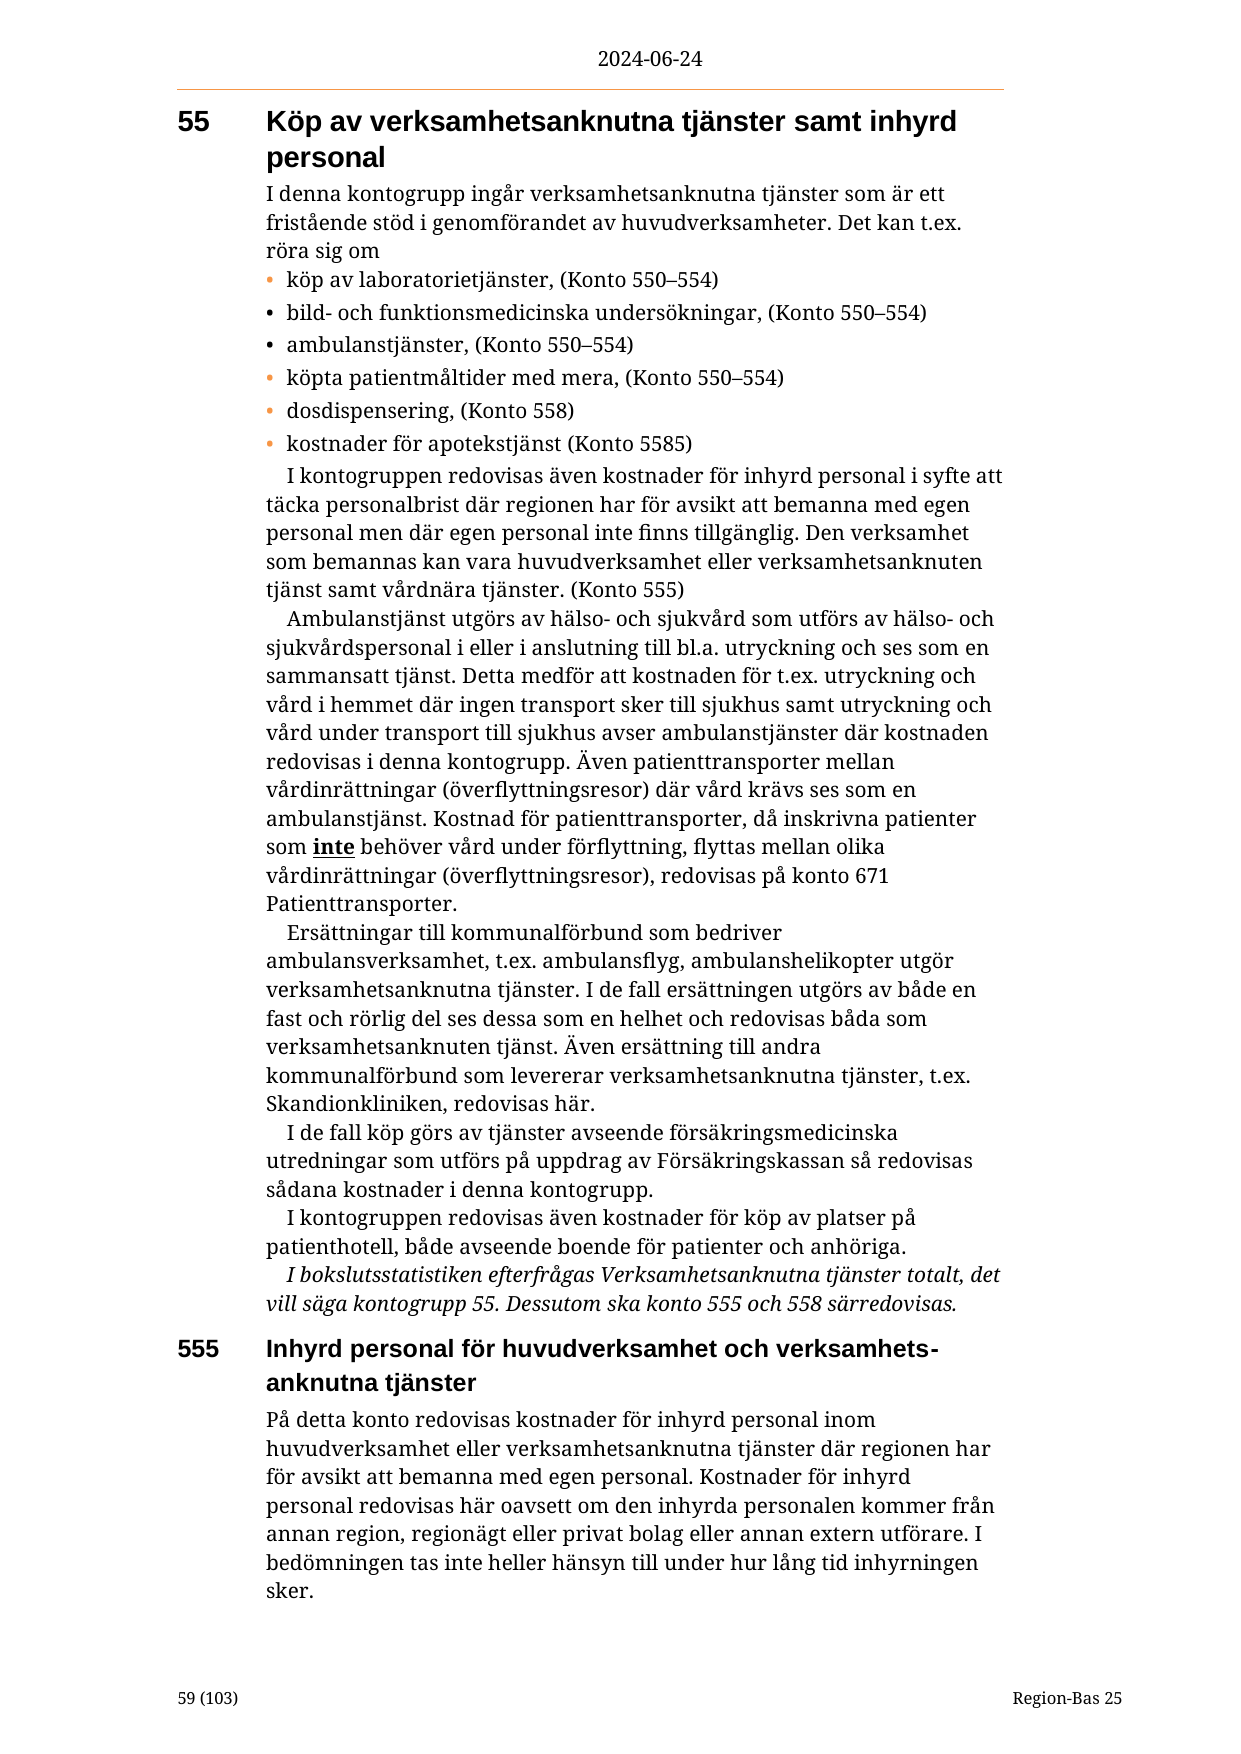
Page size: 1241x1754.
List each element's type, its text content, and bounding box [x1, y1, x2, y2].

text • bild- och funktionsmedicinska undersökningar, (Konto 550–554) [266, 298, 1004, 326]
text I bokslutsstatistiken efterfrågas Verksamhetsanknutna tjänster totalt, det vill säga kontogrupp 55. Dessutom ska konto 555 och 558 särredovisas. [266, 1260, 1004, 1317]
text • dosdispensering, (Konto 558) [266, 396, 1004, 424]
text I denna kontogrupp ingår verksamhetsanknutna tjänster som är ett fristående stöd i genomförandet av huvudverksamheter. Det kan t.ex. röra sig om [266, 179, 1004, 265]
text • ambulanstjänster, (Konto 550–554) [266, 330, 1004, 359]
text • kostnader för apotekstjänst (Konto 5585) [266, 428, 1004, 457]
text På detta konto redovisas kostnader för inhyrd personal inom huvudverksamhet eller verksamhetsanknutna tjänster där regionen har för avsikt att bemanna med egen personal. Kostnader för inhyrd personal redovisas här oavsett om den inhyrda personalen kommer från annan region, regionägt eller privat bolag eller annan extern utförare. I bedömningen tas inte heller hänsyn till under hur lång tid inhyrningen sker. [266, 1405, 1004, 1605]
text 555 Inhyrd personal för huvudverksamhet och verksamhetsanknutna tjänster [177, 1330, 1004, 1397]
text 55 Köp av verksamhetsanknutna tjänster samt inhyrd personal [177, 90, 1004, 173]
text Ambulanstjänst utgörs av hälso- och sjukvård som utförs av hälso- och sjukvårdspersonal i eller i anslutning till bl.a. utryckning och ses som en sammansatt tjänst. Detta medför att kostnaden för t.ex. utryckning och vård i hemmet där ingen transport sker till sjukhus samt utryckning och vård under transport till sjukhus avser ambulanstjänster där kostnaden redovisas i denna kontogrupp. Även patienttransporter mellan vårdinrättningar (överflyttningsresor) där vård krävs ses som en ambulanstjänst. Kostnad för patienttransporter, då inskrivna patienter som inte behöver vård under förflyttning, flyttas mellan olika vårdinrättningar (överflyttningsresor), redovisas på konto 671 Patienttransporter. [266, 604, 1004, 918]
text I de fall köp görs av tjänster avseende försäkringsmedicinska utredningar som utförs på uppdrag av Försäkringskassan så redovisas sådana kostnader i denna kontogrupp. [266, 1118, 1004, 1203]
text Ersättningar till kommunalförbund som bedriver ambulansverksamhet, t.ex. ambulansflyg, ambulanshelikopter utgör verksamhetsanknutna tjänster. I de fall ersättningen utgörs av både en fast och rörlig del ses dessa som en helhet och redovisas båda som verksamhetsanknuten tjänst. Även ersättning till andra kommunalförbund som levererar verksamhetsanknutna tjänster, t.ex. Skandionkliniken, redovisas här. [266, 918, 1004, 1118]
text • köp av laboratorietjänster, (Konto 550–554) [266, 265, 1004, 293]
text I kontogruppen redovisas även kostnader för inhyrd personal i syfte att täcka personalbrist där regionen har för avsikt att bemanna med egen personal men där egen personal inte finns tillgänglig. Den verksamhet som bemannas kan vara huvudverksamhet eller verksamhetsanknuten tjänst samt vårdnära tjänster. (Konto 555) [266, 461, 1004, 604]
text • köpta patientmåltider med mera, (Konto 550–554) [266, 363, 1004, 392]
text I kontogruppen redovisas även kostnader för köp av platser på patienthotell, både avseende boende för patienter och anhöriga. [266, 1203, 1004, 1260]
